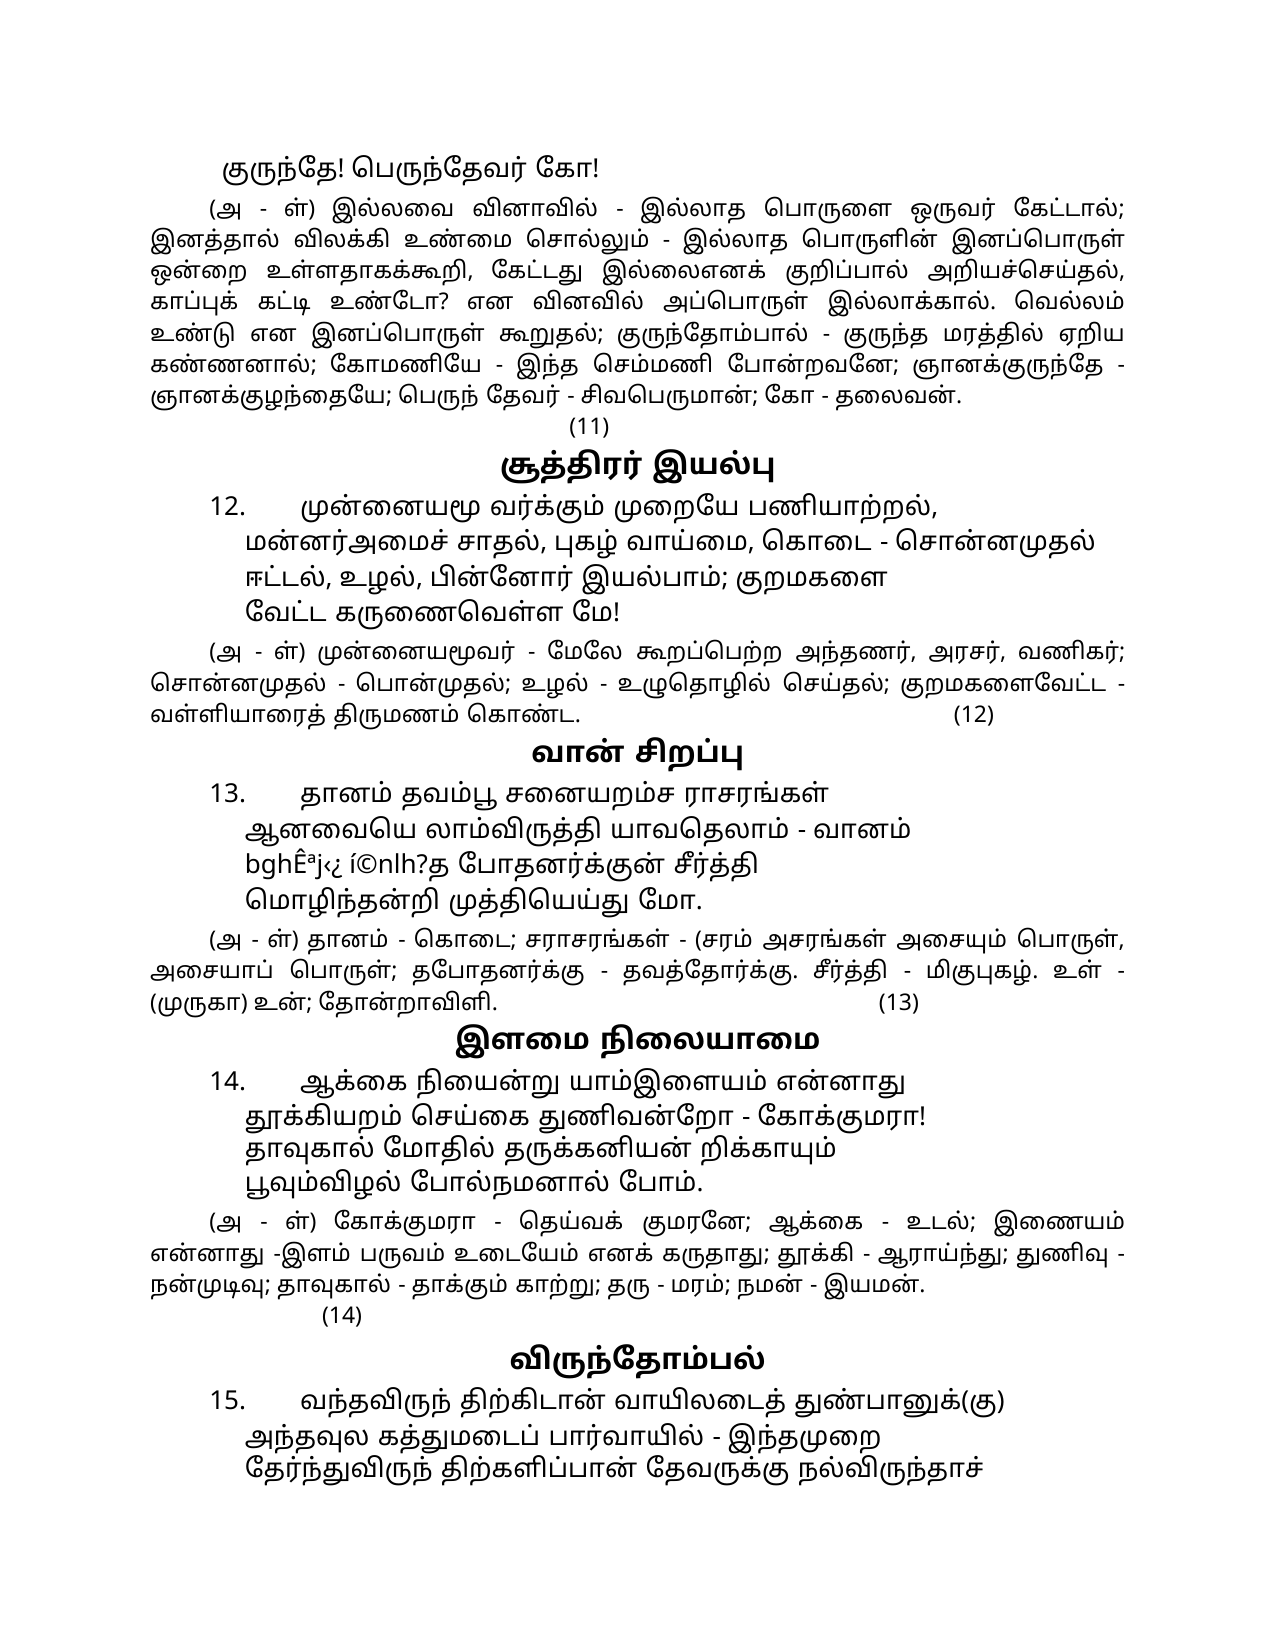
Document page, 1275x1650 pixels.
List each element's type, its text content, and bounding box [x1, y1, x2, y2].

text மன்னர்அமைச் சாதல், புகழ் வாய்மை, கொடை - சொன்னமுதல் [150, 523, 1125, 558]
text (அ - ள்) இல்லவை வினாவில் - இல்லாத பொருளை ஒருவர் கேட்டால்; இனத்தால் விலக்கி உண்மை சொல்லும் - இல்லாத பொருளின் இனப்பொருள் ஒன்றை உள்ளதாகக்கூறி, கேட்டது இல்லைஎனக் குறிப்பால் அறியச்செய்தல், காப்புக் கட்டி உண்டோ? என வினவில் அப்பொருள் இல்லாக்கால். வெல்லம் உண்டு என இனப்பொருள் கூறுதல்; குருந்தோம்பால் - குருந்த மரத்தில் ஏறிய கண்ணனால்; கோமணியே - இந்த செம்மணி போன்றவனே; ஞானக்குருந்தே - ஞானக்குழந்தையே; பெருந் தேவர் - சிவபெருமான்; கோ - தலைவன். (11) [150, 191, 1125, 441]
text குருந்தே! பெருந்தேவர் கோ! [150, 150, 1125, 186]
text (அ - ள்) கோக்குமரா - தெய்வக் குமரனே; ஆக்கை - உடல்; இணையம் என்னாது -இளம் பருவம் உடையேம் எனக் கருதாது; தூக்கி - ஆராய்ந்து; துணிவு - நன்முடிவு; தாவுகால் - தாக்கும் காற்று; தரு - மரம்; நமன் - இயமன். (14) [150, 1205, 1125, 1330]
text bghÊªj‹¿ í©nlh?த போதனர்க்குன் சீர்த்தி [150, 846, 1125, 881]
text (அ - ள்) தானம் - கொடை; சராசரங்கள் - (சரம் அசரங்கள் அசையும் பொருள், அசையாப் பொருள்; தபோதனர்க்கு - தவத்தோர்க்கு. சீர்த்தி - மிகுபுகழ். உள் - (முருகா) உன்; தோன்றாவிளி. (13) [150, 923, 1125, 1017]
text (அ - ள்) முன்னையமூவர் - மேலே கூறப்பெற்ற அந்தணர், அரசர், வணிகர்; சொன்னமுதல் - பொன்முதல்; உழல் - உழுதொழில் செய்தல்; குறமகளைவேட்ட - வள்ளியாரைத் திருமணம் கொண்ட. (12) [150, 635, 1125, 729]
text 13. தானம் தவம்பூ சனையறம்ச ராசரங்கள் [150, 775, 1125, 810]
text இளமை நிலையாமை [150, 1023, 1125, 1057]
text தூக்கியறம் செய்கை துணிவன்றோ - கோக்குமரா! [150, 1098, 1125, 1133]
text தாவுகால் மோதில் தருக்கனியன் றிக்காயும் [150, 1133, 1125, 1164]
text 12. முன்னையமூ வர்க்கும் முறையே பணியாற்றல், [150, 487, 1125, 523]
text சூத்திரர் இயல்பு [150, 447, 1125, 481]
text விருந்தோம்பல் [150, 1342, 1125, 1376]
text மொழிந்தன்றி முத்தியெய்து மோ. [150, 881, 1125, 917]
text ஆனவையெ லாம்விருத்தி யாவதெலாம் - வானம் [150, 810, 1125, 846]
text வான் சிறப்பு [150, 735, 1125, 769]
text தேர்ந்துவிருந் திற்களிப்பான் தேவருக்கு நல்விருந்தாச் [150, 1453, 1125, 1483]
text 15. வந்தவிருந் திற்கிடான் வாயிலடைத் துண்பானுக்(கு) [150, 1382, 1125, 1417]
text பூவும்விழல் போல்நமனால் போம். [150, 1164, 1125, 1199]
text 14. ஆக்கை நியைன்று யாம்இளையம் என்னாது [150, 1062, 1125, 1098]
text ஈட்டல், உழல், பின்னோர் இயல்பாம்; குறமகளை [150, 558, 1125, 594]
text அந்தவுல கத்துமடைப் பார்வாயில் - இந்தமுறை [150, 1417, 1125, 1453]
text வேட்ட கருணைவெள்ள மே! [150, 594, 1125, 629]
